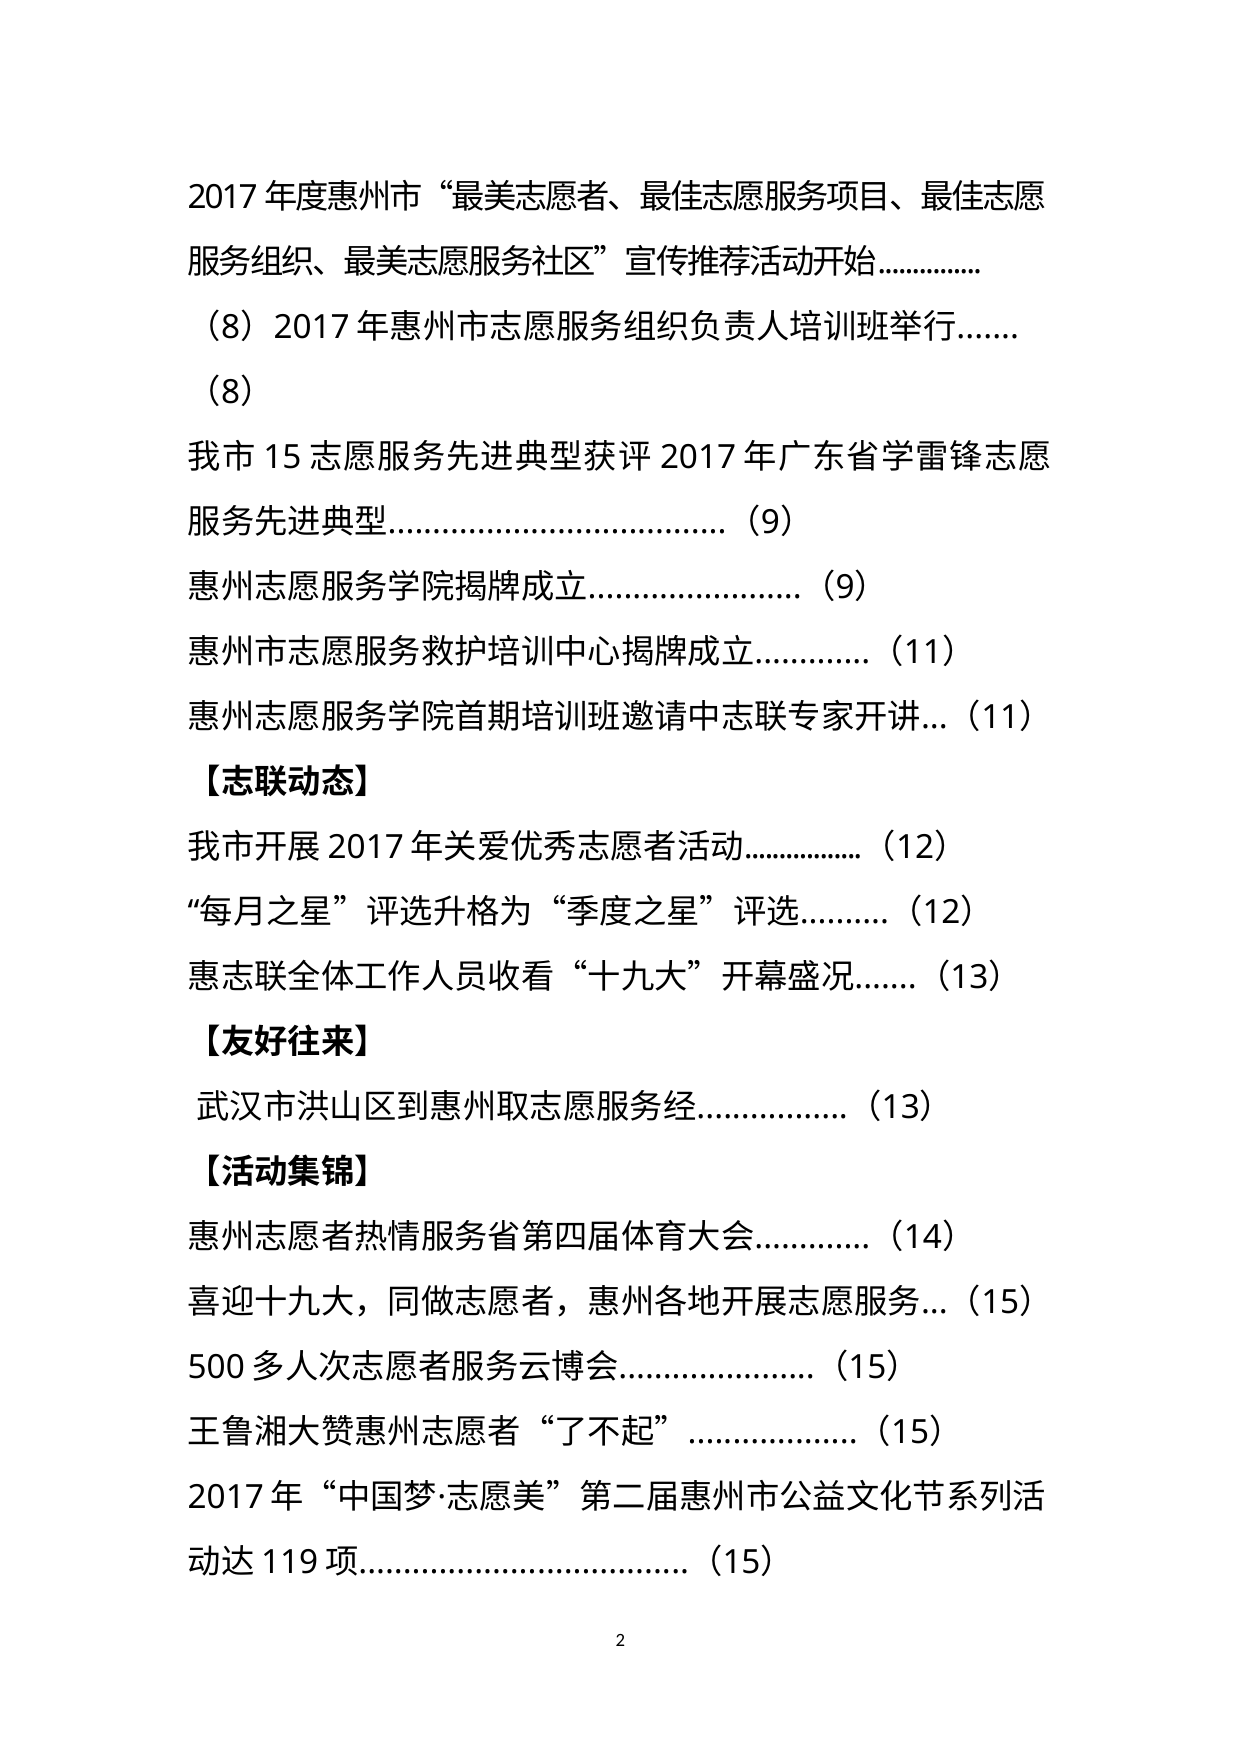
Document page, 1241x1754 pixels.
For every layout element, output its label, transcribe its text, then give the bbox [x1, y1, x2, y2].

text 2017年“中国梦·志愿美”第二届惠州市公益文化节系列活动达119项.....................................（15） [187, 1462, 1053, 1592]
text 惠州志愿服务学院首期培训班邀请中志联专家开讲...（11） [187, 682, 1053, 747]
text 2017年度惠州市“最美志愿者、最佳志愿服务项目、最佳志愿服务组织、最美志愿服务社区”宣传推荐活动开始...............（8）2017年惠州市志愿服务组织负责人培训班举行.......（8） [187, 162, 1053, 422]
text 我市开展2017年关爱优秀志愿者活动.................（12） [187, 812, 1053, 877]
text 500多人次志愿者服务云博会......................（15） [187, 1332, 1053, 1397]
text 【志联动态】 [187, 747, 1053, 812]
text “每月之星”评选升格为“季度之星”评选..........（12） [187, 877, 1053, 942]
text 【友好往来】 [187, 1007, 1071, 1072]
text 惠州志愿者热情服务省第四届体育大会.............（14） [187, 1202, 1053, 1267]
text 我市15志愿服务先进典型获评2017年广东省学雷锋志愿服务先进典型......................................（9） [187, 422, 1053, 552]
text 惠志联全体工作人员收看“十九大”开幕盛况.......（13） [187, 942, 1053, 1007]
text 武汉市洪山区到惠州取志愿服务经.................（13） [187, 1072, 1053, 1137]
text 喜迎十九大，同做志愿者，惠州各地开展志愿服务...（15） [187, 1267, 1053, 1332]
text 【活动集锦】 [187, 1137, 1071, 1202]
text 惠州志愿服务学院揭牌成立........................（9） [187, 552, 1053, 617]
text 惠州市志愿服务救护培训中心揭牌成立.............（11） [187, 617, 1053, 682]
text 王鲁湘大赞惠州志愿者“了不起”...................（15） [187, 1397, 1053, 1462]
